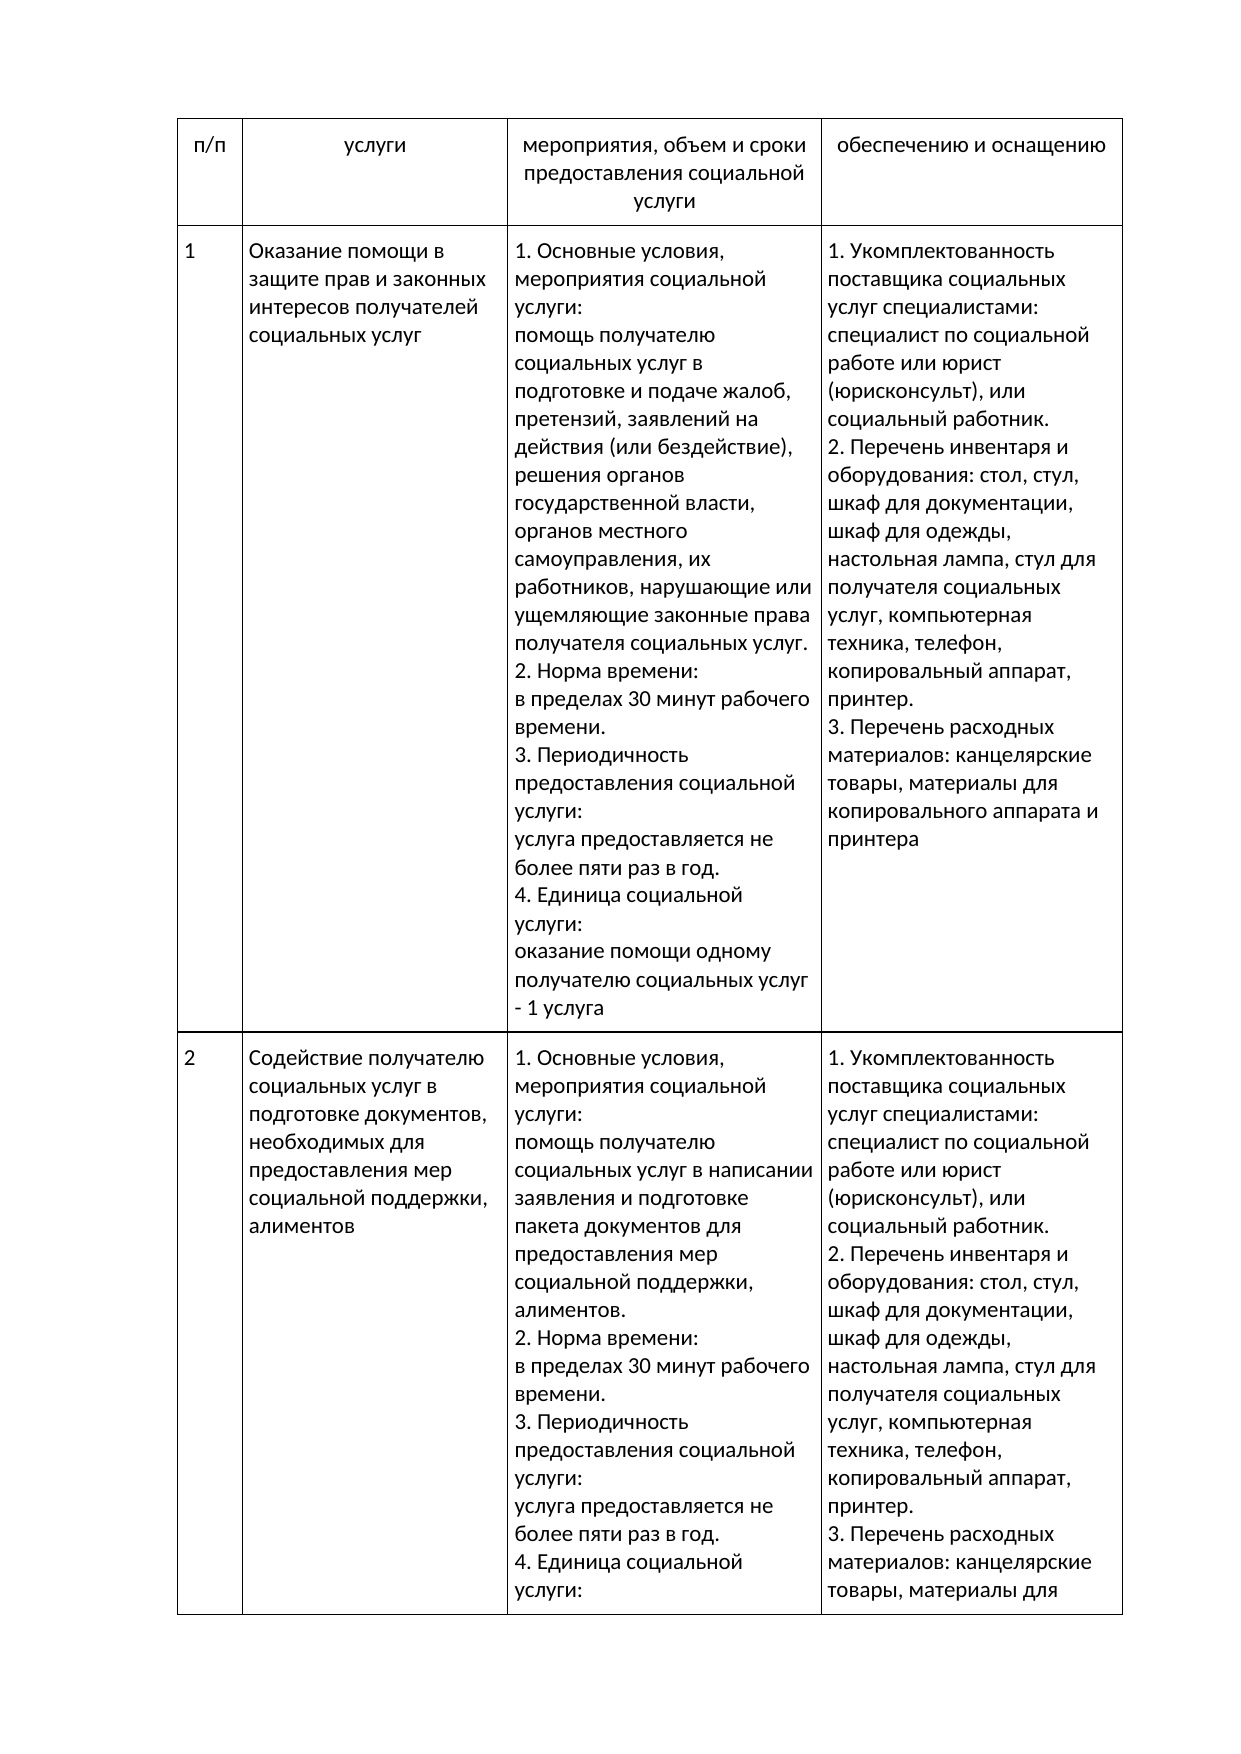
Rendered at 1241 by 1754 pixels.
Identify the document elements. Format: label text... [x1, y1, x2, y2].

table_cell 2 [178, 1033, 242, 1614]
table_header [243, 119, 507, 224]
table_cell 1 [178, 226, 242, 1031]
table_header N п/п [178, 119, 242, 224]
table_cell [508, 1033, 821, 1614]
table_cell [822, 1033, 1122, 1614]
table_cell Оказание помощи в защите прав и законных интересов получателей социальных услуг [243, 226, 507, 1031]
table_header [508, 119, 821, 224]
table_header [822, 119, 1122, 224]
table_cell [243, 1033, 507, 1614]
table_cell 1. Основные условия, мероприятия социальной услуги: помощь получателю социальных услуг в подготовке и подаче жалоб, претензий, заявлений на действия (или бездействие), решения органов государственной власти, органов местного самоуправления, их работников, нарушающие или ущемляющие законные права получателя социальных услуг. 2. Норма времени: в пределах 30 минут рабочего времени. 3. Периодичность предоставления социальной услуги: услуга предоставляется не более пяти раз в год. 4. Единица социальной услуги: оказание помощи одному получателю социальных услуг - 1 услуга [508, 226, 821, 1031]
